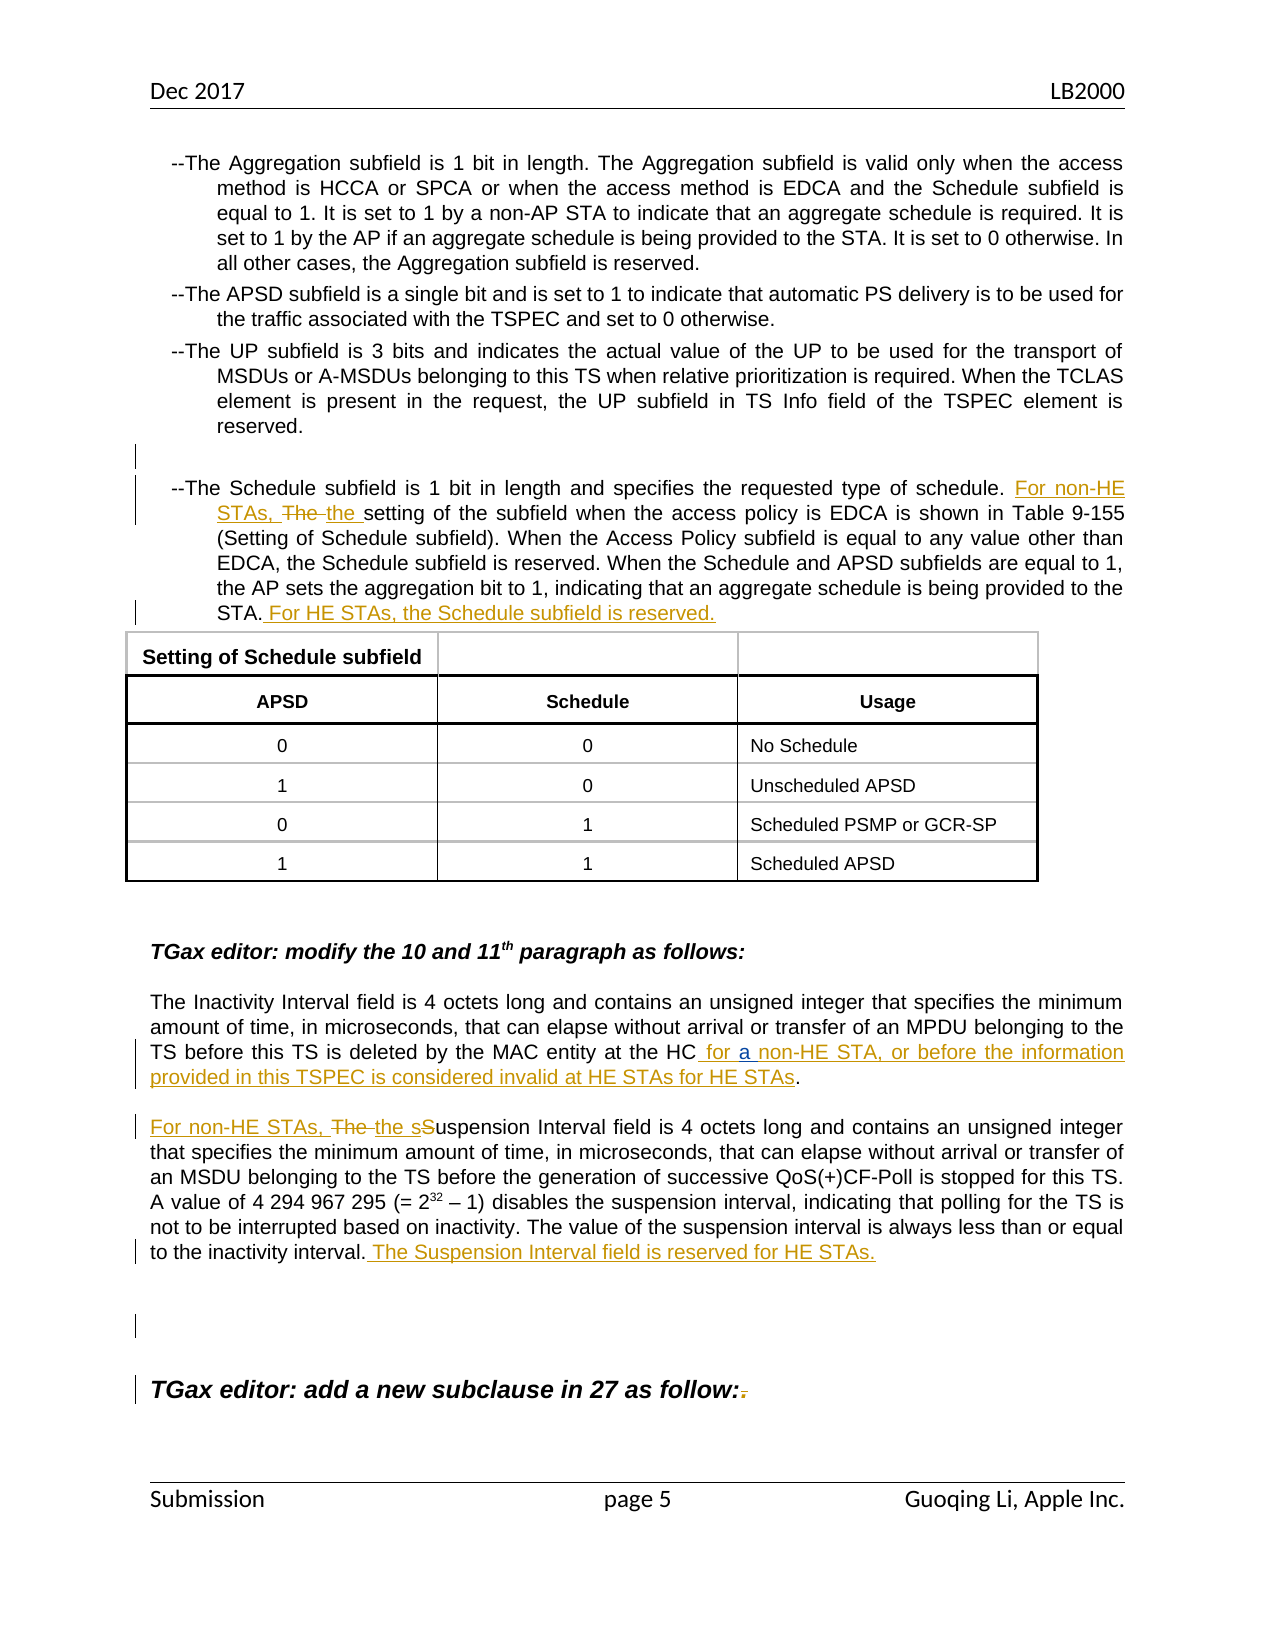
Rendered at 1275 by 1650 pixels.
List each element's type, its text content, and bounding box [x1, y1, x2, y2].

table_header Setting of Schedule subfield [128, 633, 437, 674]
table_cell Unscheduled APSD [738, 764, 1036, 801]
table_cell Scheduled APSD [738, 843, 1036, 880]
text --The APSD subfield is a single bit and is set to 1 to indicate that automatic PS delivery is to be used for the traffic associated with the TSPEC and set to 0 otherwise. [171, 281, 1125, 331]
table_header [439, 633, 737, 674]
table_cell 0 [438, 764, 737, 801]
table_cell 1 [438, 843, 737, 880]
text uspension Interval field is 4 octets long and contains an unsigned integer that specifies the minimum amount of time, in microseconds, that can elapse without arrival or transfer of an MSDU belonging to the TS before the generation of successive QoS(+)CF-Poll is stopped for this TS. A value of 4 294 967 295 (= 232 – 1) disables the suspension interval, indicating that polling for the TS is not to be interrupted based on inactivity. The value of the suspension interval is always less than or equal to the inactivity interval. [150, 1114, 1125, 1264]
text --The Schedule subfield is 1 bit in length and specifies the requested type of schedule. setting of the subfield when the access policy is EDCA is shown in Table 9-155 (Setting of Schedule subfield). When the Access Policy subfield is equal to any value other than EDCA, the Schedule subfield is reserved. When the Schedule and APSD subfields are equal to 1, the AP sets the aggregation bit to 1, indicating that an aggregate schedule is being provided to the STA. [171, 475, 1125, 625]
text --The Aggregation subfield is 1 bit in length. The Aggregation subfield is valid only when the access method is HCCA or SPCA or when the access method is EDCA and the Schedule subfield is equal to 1. It is set to 1 by a non-AP STA to indicate that an aggregate schedule is required. It is set to 1 by the AP if an aggregate schedule is being provided to the STA. It is set to 0 otherwise. In all other cases, the Aggregation subfield is reserved. [171, 150, 1125, 275]
text The Inactivity Interval field is 4 octets long and contains an unsigned integer that specifies the minimum amount of time, in microseconds, that can elapse without arrival or transfer of an MPDU belonging to the TS before this TS is deleted by the MAC entity at the HC. [150, 989, 1125, 1089]
table_cell Scheduled PSMP or GCR-SP [738, 803, 1036, 840]
table_cell 0 [128, 803, 437, 840]
text --The UP subfield is 3 bits and indicates the actual value of the UP to be used for the transport of MSDUs or A‑MSDUs belonging to this TS when relative prioritization is required. When the TCLAS element is present in the request, the UP subfield in TS Info field of the TSPEC element is reserved. [171, 337, 1125, 437]
table_cell 1 [438, 803, 737, 840]
table_cell 1 [128, 764, 437, 801]
text TGax editor: add a new subclause in 27 as follow: [150, 1375, 1125, 1404]
table_cell No Schedule [738, 725, 1036, 762]
table_cell Schedule [438, 677, 737, 722]
table_cell 0 [438, 725, 737, 762]
table_header [739, 633, 1037, 674]
table_cell Usage [738, 677, 1036, 722]
table_cell 1 [128, 843, 437, 880]
table_cell APSD [128, 677, 437, 722]
text TGax editor: modify the 10 and 11th paragraph as follows: [150, 938, 1125, 964]
table_cell 0 [128, 725, 437, 762]
